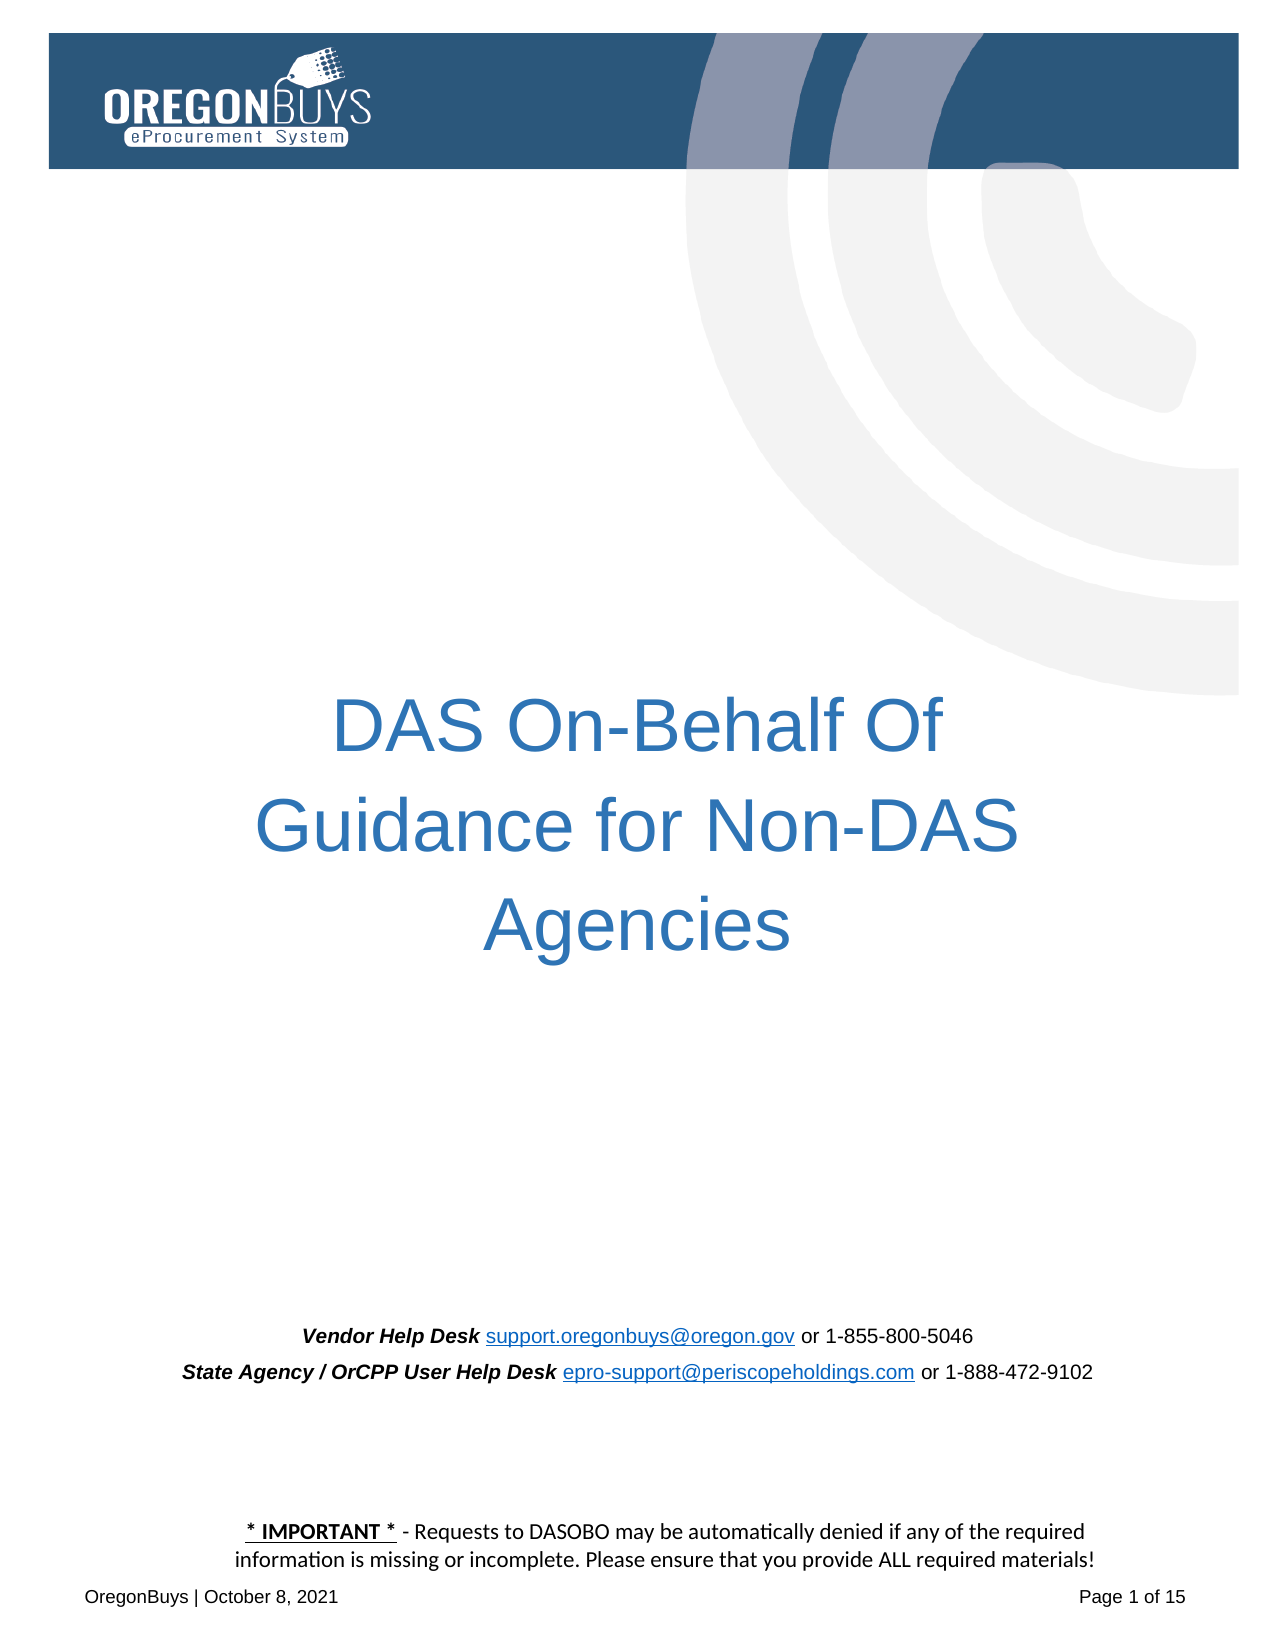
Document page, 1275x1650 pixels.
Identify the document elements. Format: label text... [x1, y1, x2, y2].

text State Agency / OrCPP User Help Desk epro-support@periscopeholdings.com or 1-888-472-9102 [150, 1360, 1125, 1384]
title DAS On-Behalf Of Guidance for Non-DAS Agencies [150, 681, 1125, 966]
text Vendor Help Desk support.oregonbuys@oregon.gov or 1-855-800-5046 [150, 1324, 1125, 1348]
picture [48, 33, 1239, 699]
